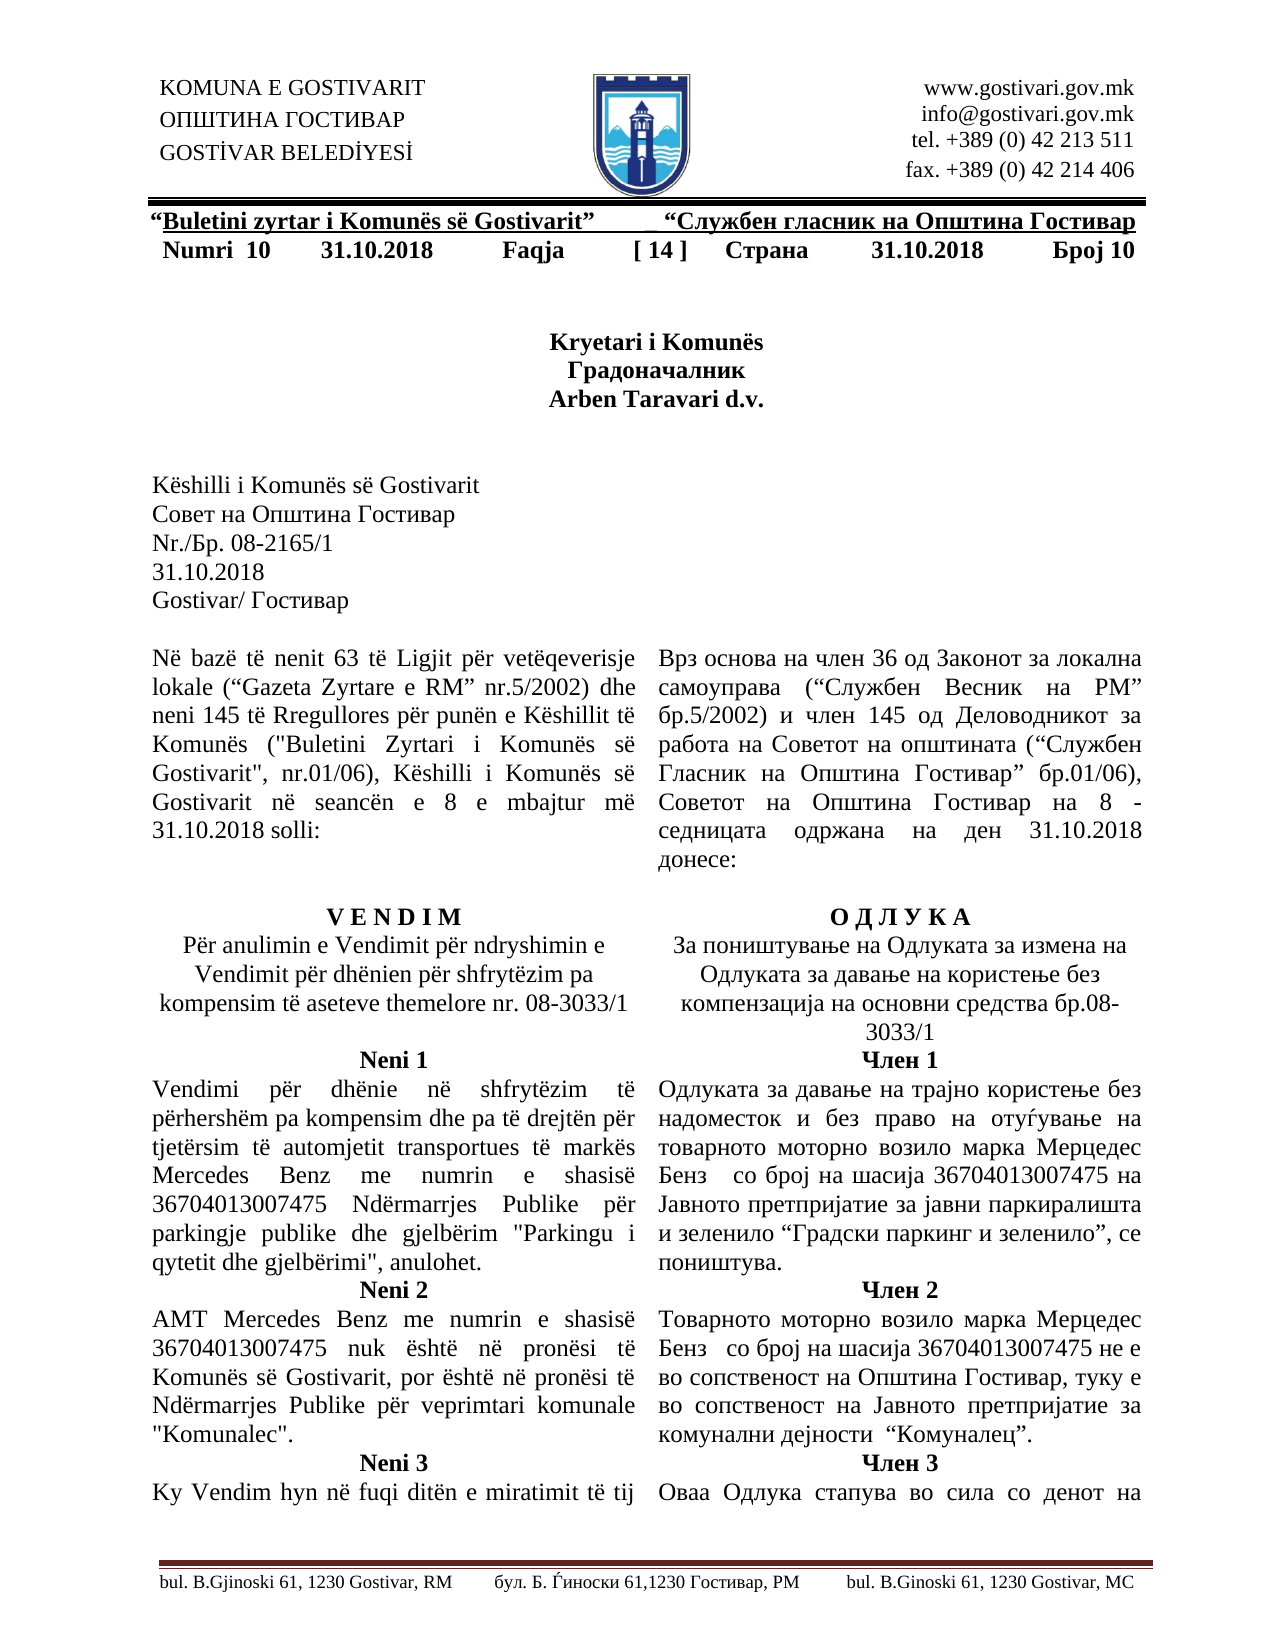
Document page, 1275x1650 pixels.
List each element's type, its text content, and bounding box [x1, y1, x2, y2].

picture [592, 73, 691, 196]
text Kryetari i Komunës Градоначалник Arben Taravari d.v. [159, 327, 1153, 413]
